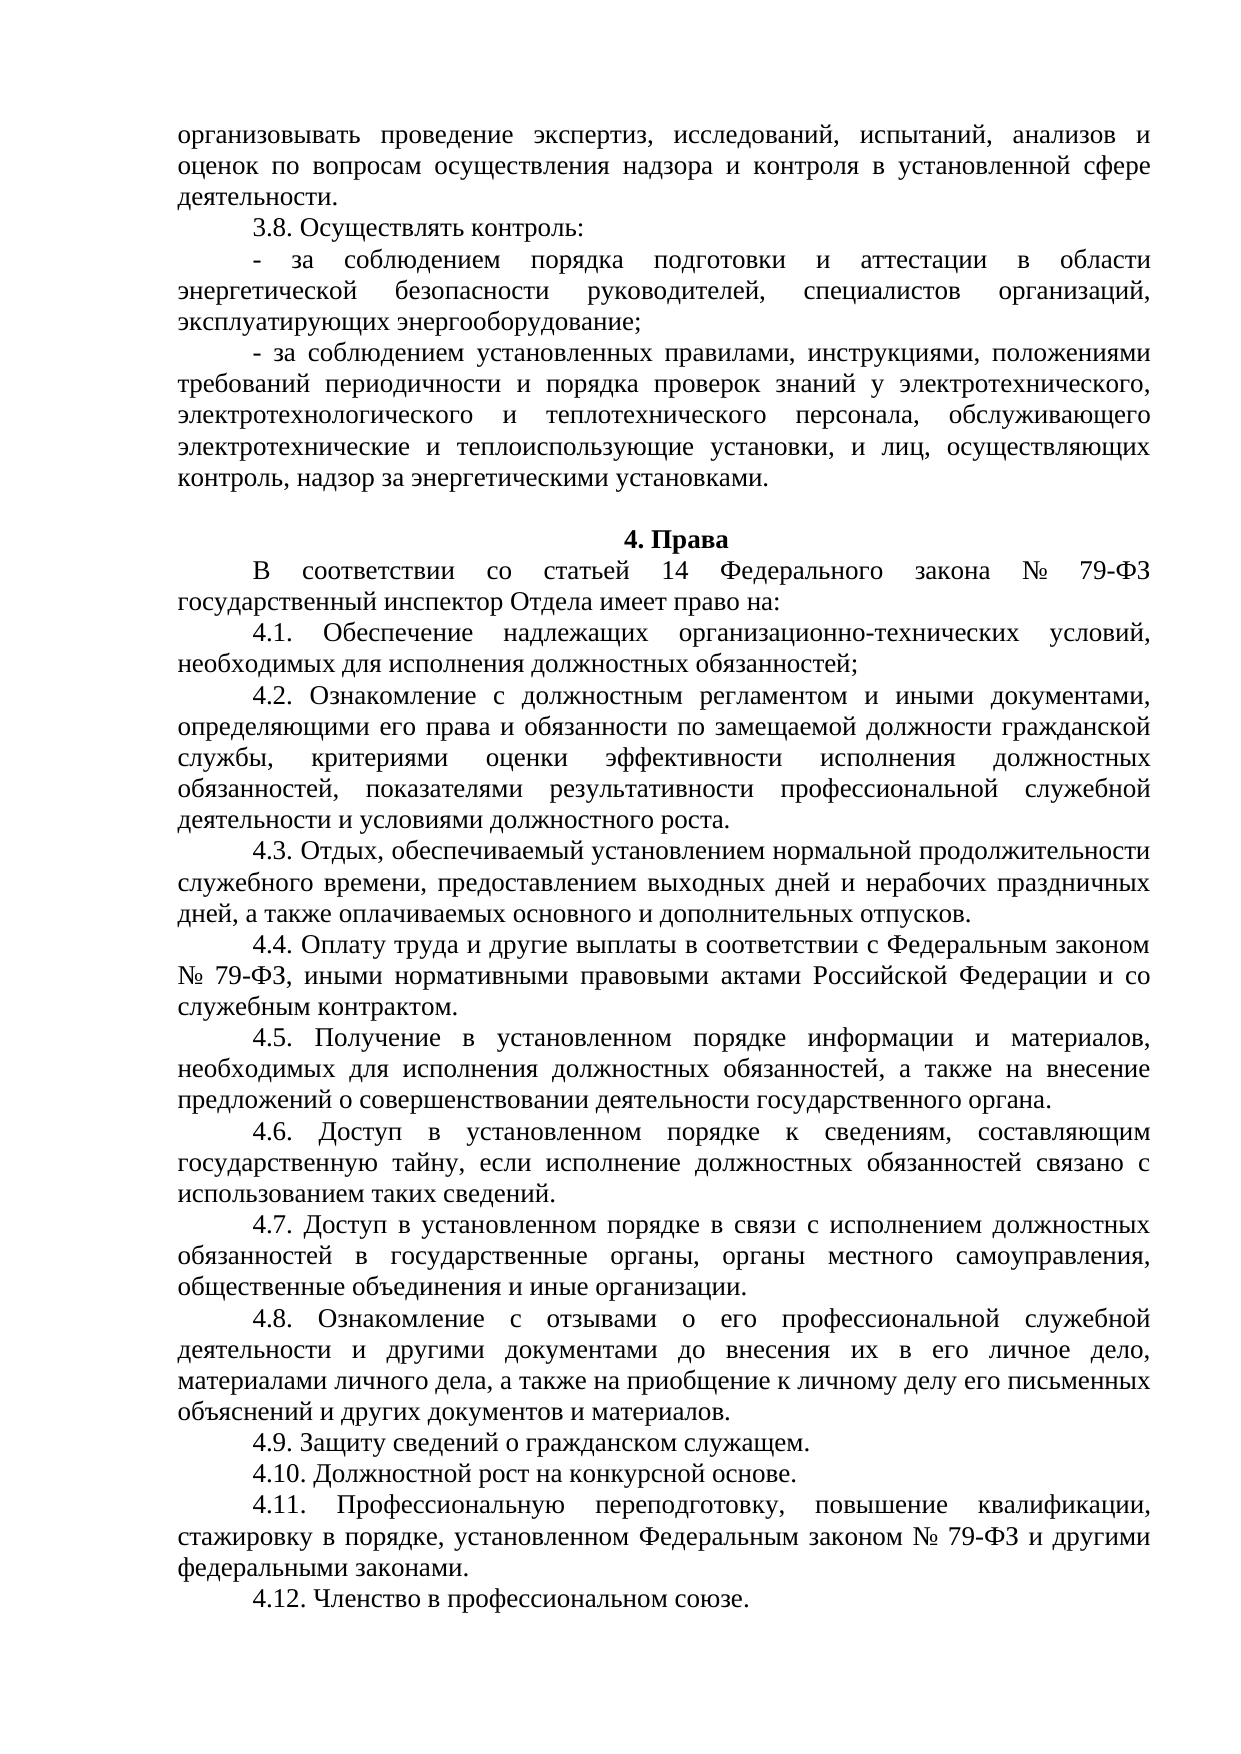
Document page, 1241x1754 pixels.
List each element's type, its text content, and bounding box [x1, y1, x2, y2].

text 4.6. Доступ в установленном порядке к сведениям, составляющим государственную тайну, если исполнение должностных обязанностей связано с использованием таких сведений. [177, 1115, 1152, 1208]
text 4.3. Отдых, обеспечиваемый установлением нормальной продолжительности служебного времени, предоставлением выходных дней и нерабочих праздничных дней, а также оплачиваемых основного и дополнительных отпусков. [177, 834, 1152, 928]
text 4.2. Ознакомление с должностным регламентом и иными документами, определяющими его права и обязанности по замещаемой должности гражданской службы, критериями оценки эффективности исполнения должностных обязанностей, показателями результативности профессиональной служебной деятельности и условиями должностного роста. [177, 679, 1152, 834]
text 4.10. Должностной рост на конкурсной основе. [177, 1457, 1152, 1488]
text 4.1. Обеспечение надлежащих организационно-технических условий, необходимых для исполнения должностных обязанностей; [177, 616, 1152, 679]
text 4. Права [177, 523, 1152, 554]
text 4.4. Оплату труда и другие выплаты в соответствии с Федеральным законом № 79-ФЗ, иными нормативными правовыми актами Российской Федерации и со служебным контрактом. [177, 928, 1152, 1021]
text 4.11. Профессиональную переподготовку, повышение квалификации, стажировку в порядке, установленном Федеральным законом № 79-ФЗ и другими федеральными законами. [177, 1488, 1152, 1582]
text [177, 118, 1152, 212]
text 4.5. Получение в установленном порядке информации и материалов, необходимых для исполнения должностных обязанностей, а также на внесение предложений о совершенствовании деятельности государственного органа. [177, 1021, 1152, 1115]
text В соответствии со статьей 14 Федерального закона № 79-ФЗ государственный инспектор Отдела имеет право на: [177, 554, 1152, 616]
text - за соблюдением порядка подготовки и аттестации в области энергетической безопасности руководителей, специалистов организаций, эксплуатирующих энергооборудование; [177, 243, 1152, 336]
text 4.7. Доступ в установленном порядке в связи с исполнением должностных обязанностей в государственные органы, органы местного самоуправления, общественные объединения и иные организации. [177, 1208, 1152, 1302]
text 4.12. Членство в профессиональном союзе. [177, 1582, 1152, 1613]
text 3.8. Осуществлять контроль: [177, 212, 1152, 243]
text 4.8. Ознакомление с отзывами о его профессиональной служебной деятельности и другими документами до внесения их в его личное дело, материалами личного дела, а также на приобщение к личному делу его письменных объяснений и других документов и материалов. [177, 1302, 1152, 1426]
text - за соблюдением установленных правилами, инструкциями, положениями требований периодичности и порядка проверок знаний у электротехнического, электротехнологического и теплотехнического персонала, обслуживающего электротехнические и теплоиспользующие установки, и лиц, осуществляющих контроль, надзор за энергетическими установками. [177, 336, 1152, 492]
text 4.9. Защиту сведений о гражданском служащем. [177, 1426, 1152, 1457]
